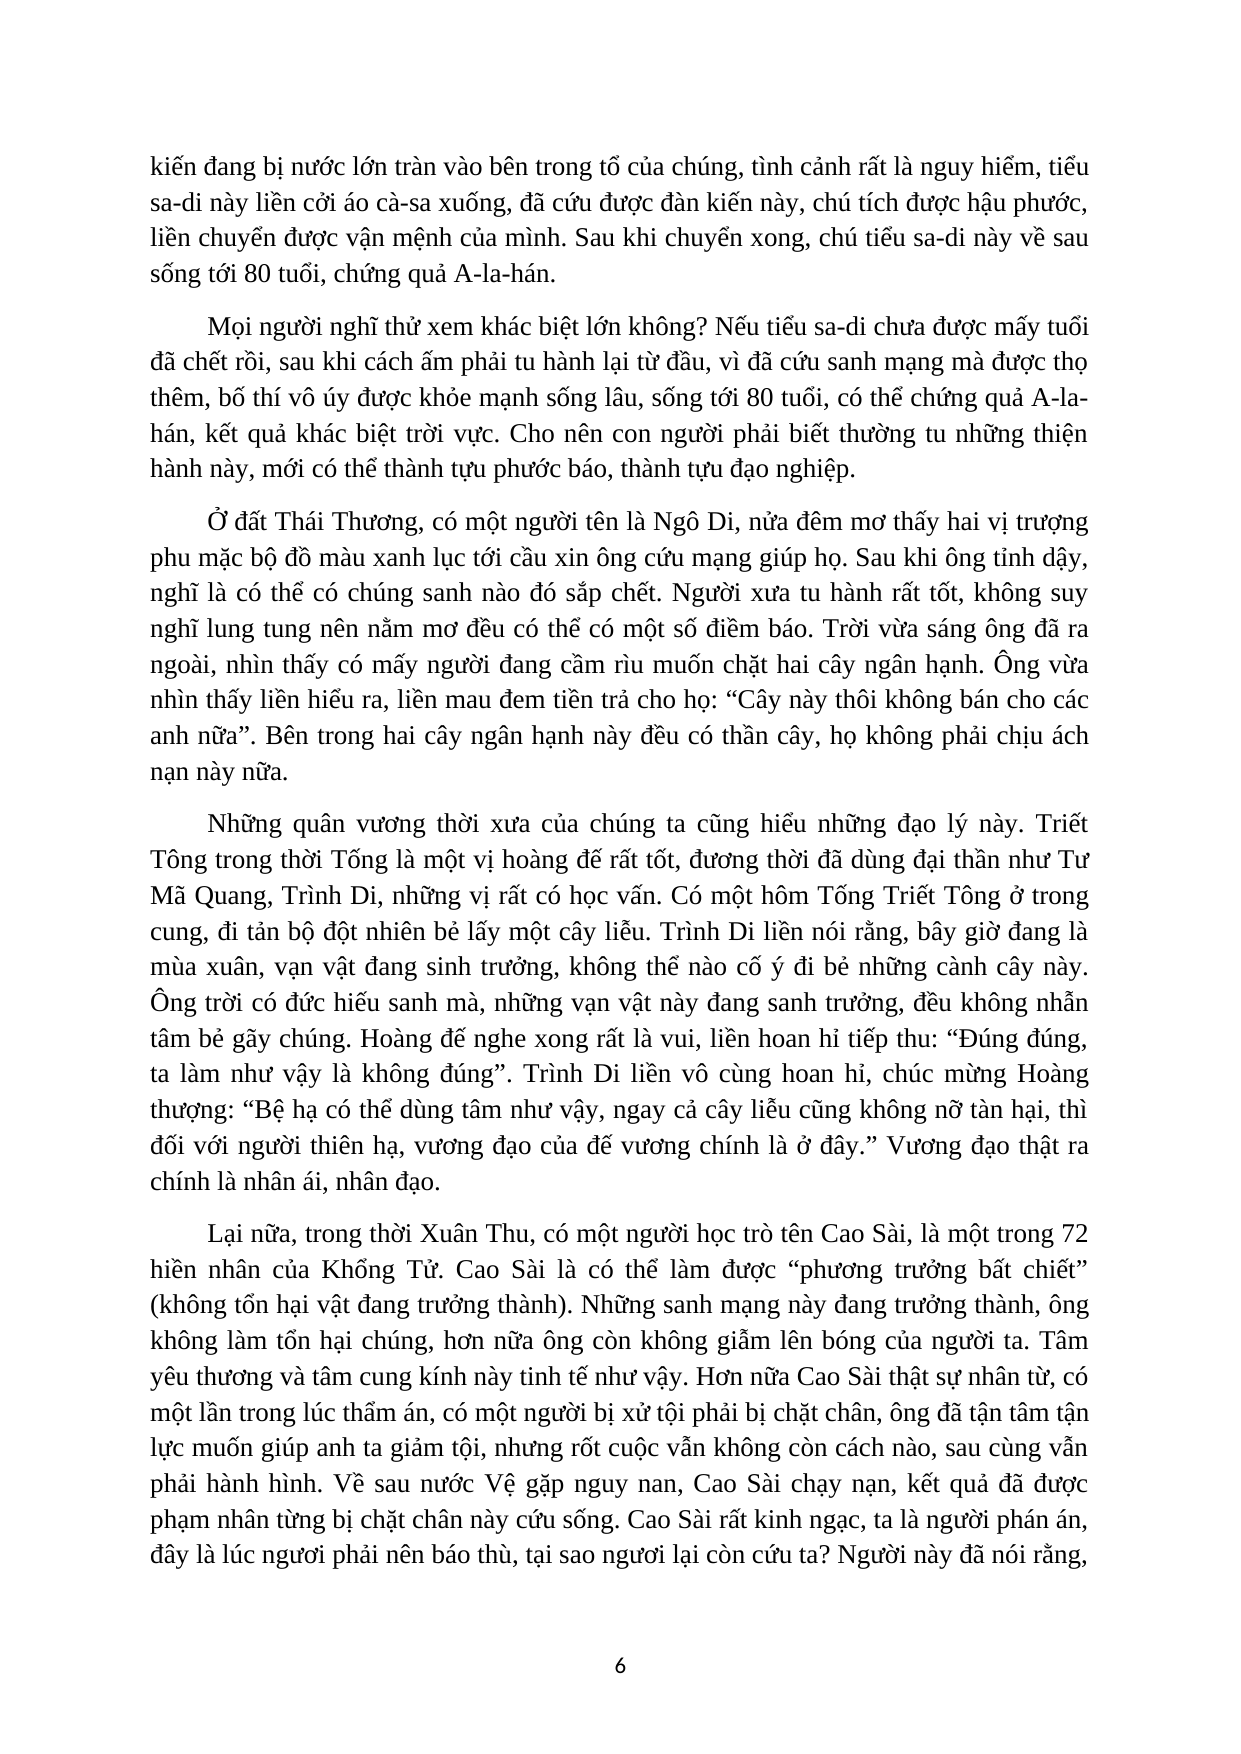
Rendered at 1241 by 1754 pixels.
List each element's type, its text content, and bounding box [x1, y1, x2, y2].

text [150, 150, 1090, 288]
text Những quân vương thời xưa của chúng ta cũng hiểu những đạo lý này. Triết Tông trong thời Tống là một vị hoàng đế rất tốt, đương thời đã dùng đại thần như Tư Mã Quang, Trình Di, những vị rất có học vấn. Có một hôm Tống Triết Tông ở trong cung, đi tản bộ đột nhiên bẻ lấy một cây liễu. Trình Di liền nói rằng, bây giờ đang là mùa xuân, vạn vật đang sinh trưởng, không thể nào cố ý đi bẻ những cành cây này. Ông trời có đức hiếu sanh mà, những vạn vật này đang sanh trưởng, đều không nhẫn tâm bẻ gãy chúng. Hoàng đế nghe xong rất là vui, liền hoan hỉ tiếp thu: “Đúng đúng, ta làm như vậy là không đúng”. Trình Di liền vô cùng hoan hỉ, chúc mừng Hoàng thượng: “Bệ hạ có thể dùng tâm như vậy, ngay cả cây liễu cũng không nỡ tàn hại, thì đối với người thiên hạ, vương đạo của đế vương chính là ở đây.” Vương đạo thật ra chính là nhân ái, nhân đạo. [150, 807, 1090, 1196]
text Ở đất Thái Thương, có một người tên là Ngô Di, nửa đêm mơ thấy hai vị trượng phu mặc bộ đồ màu xanh lục tới cầu xin ông cứu mạng giúp họ. Sau khi ông tỉnh dậy, nghĩ là có thể có chúng sanh nào đó sắp chết. Người xưa tu hành rất tốt, không suy nghĩ lung tung nên nằm mơ đều có thể có một số điềm báo. Trời vừa sáng ông đã ra ngoài, nhìn thấy có mấy người đang cầm rìu muốn chặt hai cây ngân hạnh. Ông vừa nhìn thấy liền hiểu ra, liền mau đem tiền trả cho họ: “Cây này thôi không bán cho các anh nữa”. Bên trong hai cây ngân hạnh này đều có thần cây, họ không phải chịu ách nạn này nữa. [150, 505, 1090, 786]
text Mọi người nghĩ thử xem khác biệt lớn không? Nếu tiểu sa-di chưa được mấy tuổi đã chết rồi, sau khi cách ấm phải tu hành lại từ đầu, vì đã cứu sanh mạng mà được thọ thêm, bố thí vô úy được khỏe mạnh sống lâu, sống tới 80 tuổi, có thể chứng quả A-la-hán, kết quả khác biệt trời vực. Cho nên con người phải biết thường tu những thiện hành này, mới có thể thành tựu phước báo, thành tựu đạo nghiệp. [150, 309, 1090, 484]
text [150, 1217, 1090, 1570]
